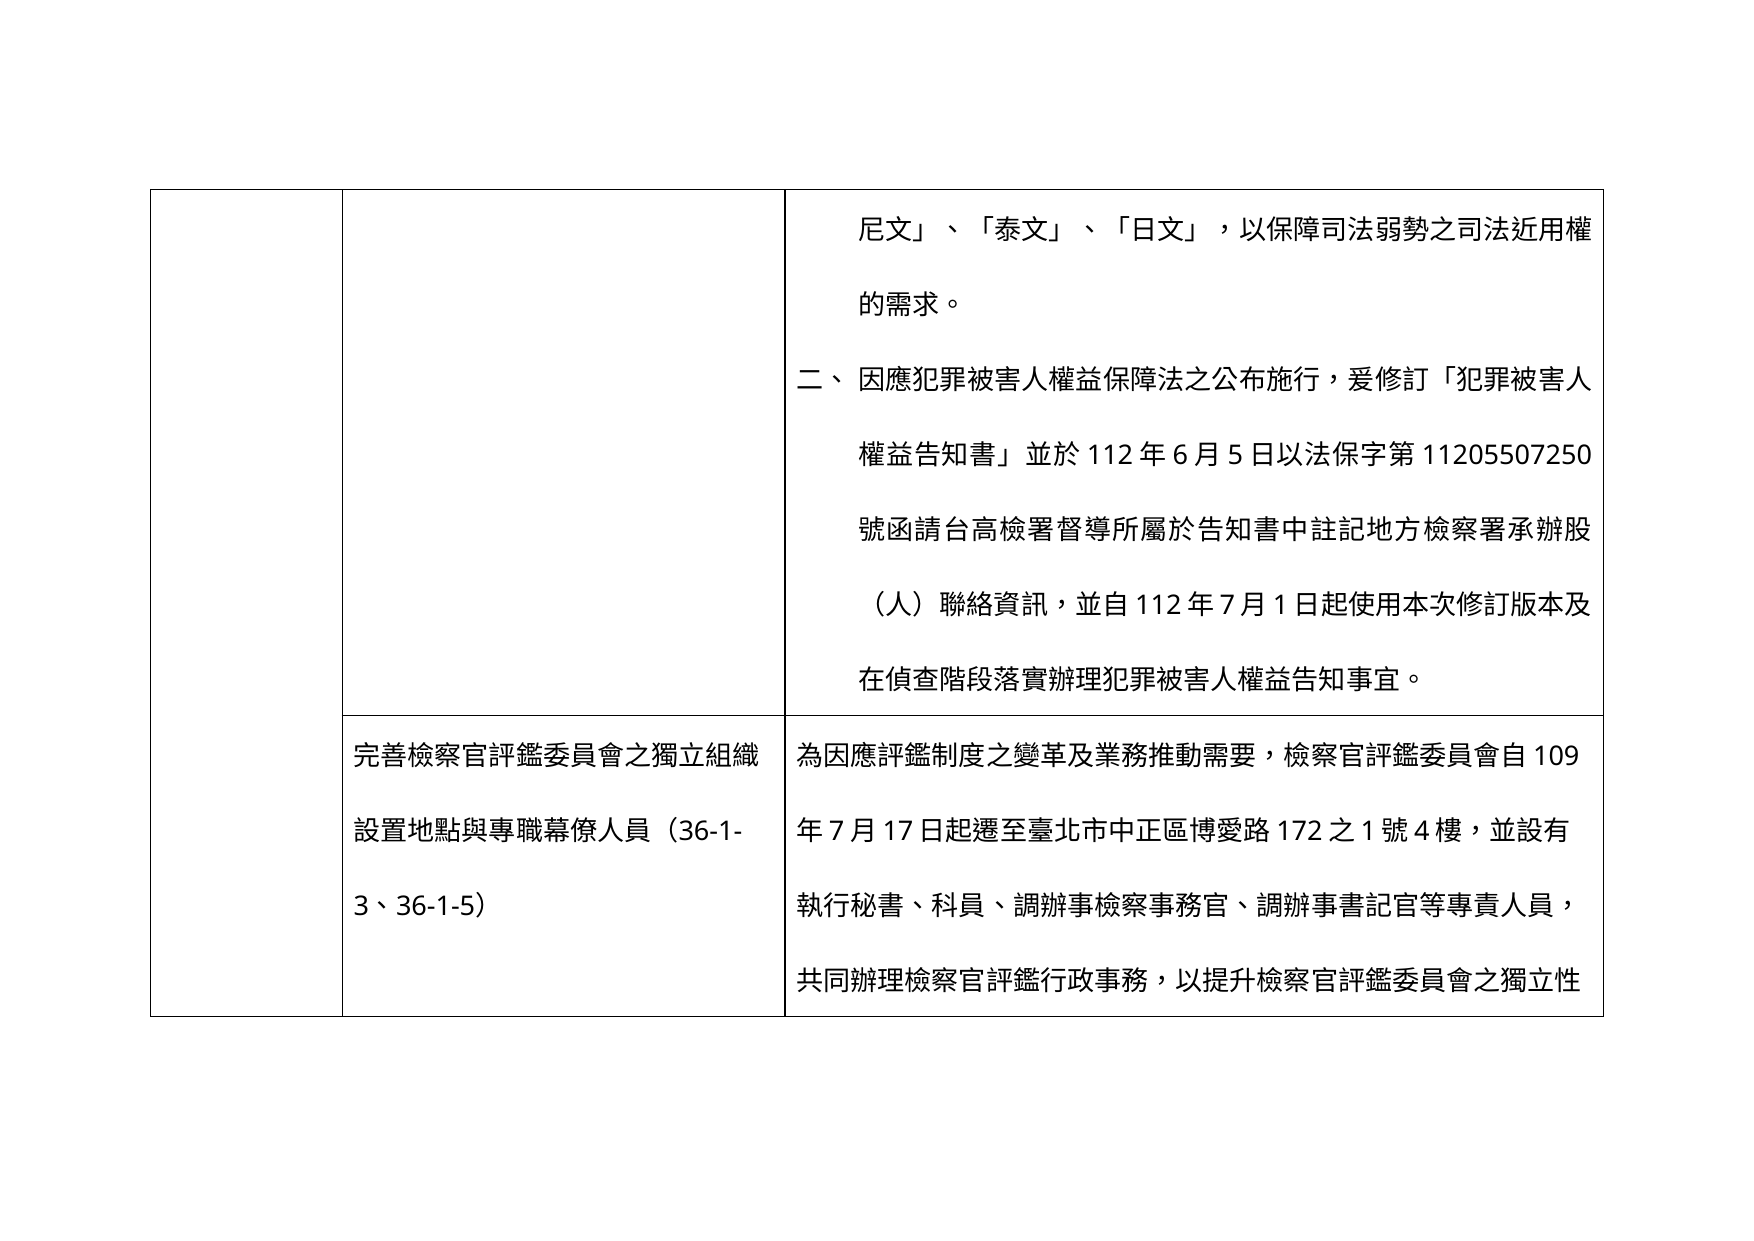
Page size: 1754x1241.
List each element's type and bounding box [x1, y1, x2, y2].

table_cell [343, 190, 784, 715]
table_cell [786, 190, 1603, 715]
table_cell [786, 716, 1603, 1016]
table_cell [343, 716, 784, 1016]
